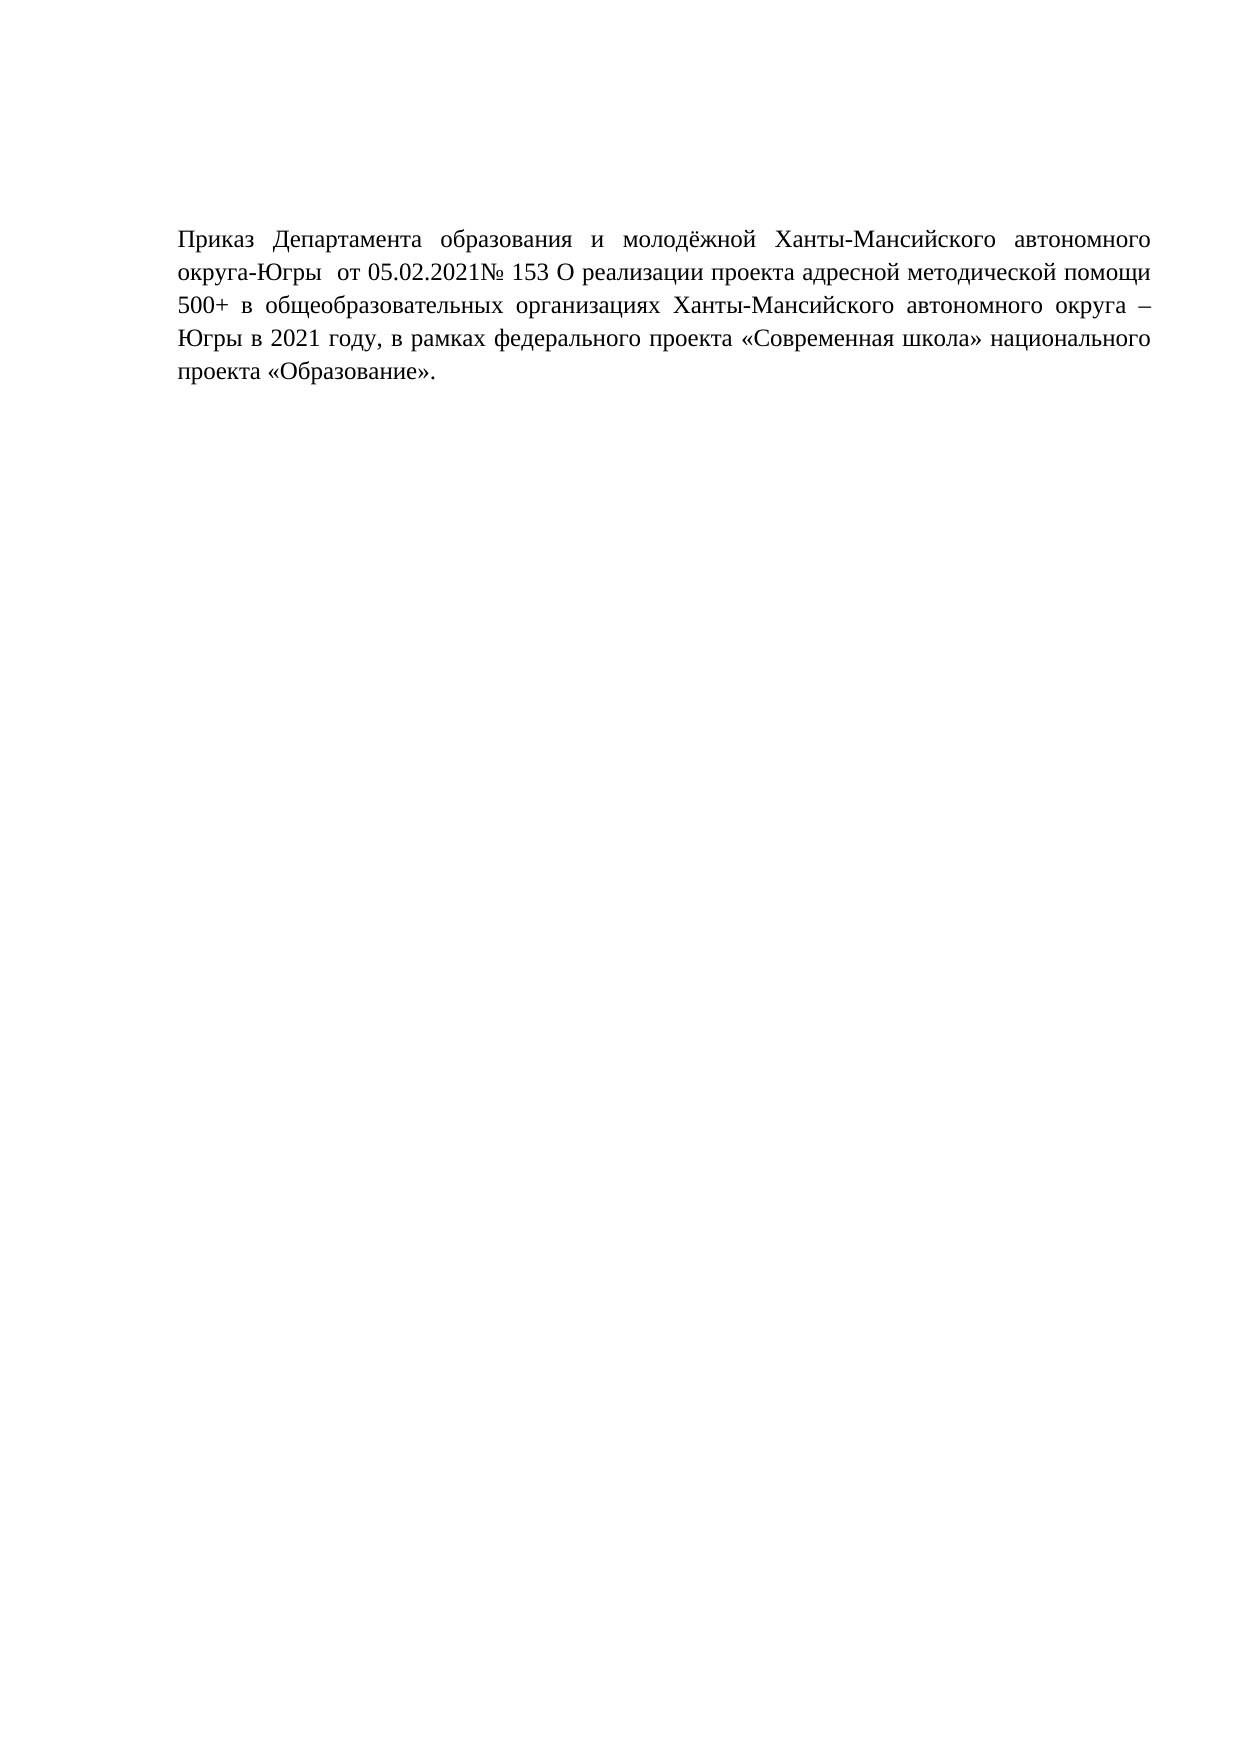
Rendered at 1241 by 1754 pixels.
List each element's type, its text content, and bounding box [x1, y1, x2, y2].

text Приказ Департамента образования и молодёжной Ханты-Мансийского автономного округа-Югры от 05.02.2021№ 153 О реализации проекта адресной методической помощи 500+ в общеобразовательных организациях Ханты-Мансийского автономного округа – Югры в 2021 году, в рамках федерального проекта «Современная школа» национального проекта «Образование». [177, 352, 1152, 385]
